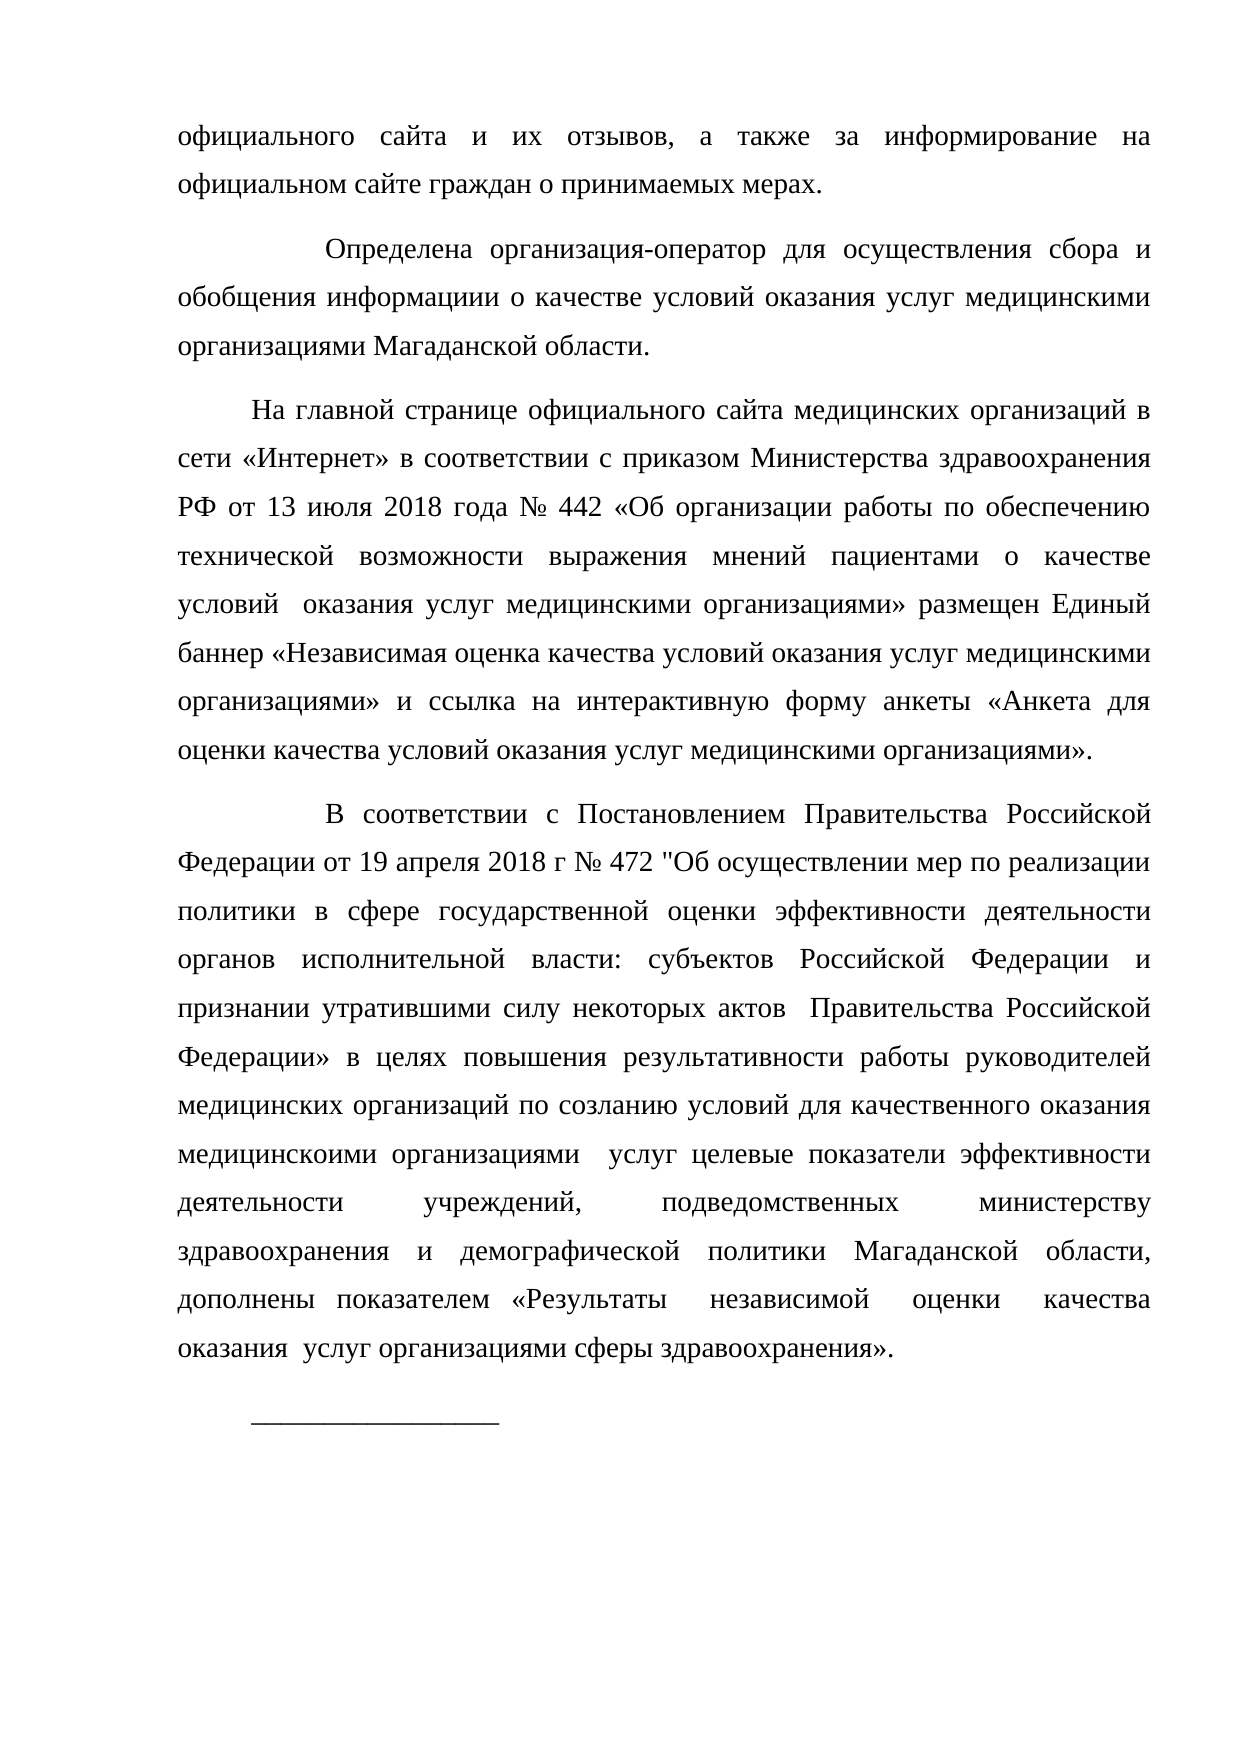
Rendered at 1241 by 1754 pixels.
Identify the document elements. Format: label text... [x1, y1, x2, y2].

text Определена организация-оператор для осуществления сбора и обобщения информациии о качестве условий оказания услуг медицинскими организациями Магаданской области. [177, 231, 1152, 361]
text В соответствии с Постановлением Правительства Российской Федерации от 19 апреля 2018 г № 472 "Об осуществлении мер по реализации политики в сфере государственной оценки эффективности деятельности органов исполнительной власти: субъектов Российской Федерации и признании утратившими силу некоторых актов Правительства Российской Федерации» в целях повышения результативности работы руководителей медицинских организаций по созланию условий для качественного оказания медицинскоими организациями услуг целевые показатели эффективности деятельности учреждений, подведомственных министерству здравоохранения и демографической политики Магаданской области, дополнены показателем «Результаты независимой оценки качества оказания услуг организациями сферы здравоохранения». [177, 796, 1152, 1363]
text На главной странице официального сайта медицинских организаций в сети «Интернет» в соответствии с приказом Министерства здравоохранения РФ от 13 июля 2018 года № 442 «Об организации работы по обеспечению технической возможности выражения мнений пациентами о качестве условий оказания услуг медицинскими организациями» размещен Единый баннер «Независимая оценка качества условий оказания услуг медицинскими организациями» и ссылка на интерактивную форму анкеты «Анкета для оценки качества условий оказания услуг медицинскими организациями». [177, 392, 1152, 765]
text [177, 118, 1152, 200]
text _________________ [177, 1394, 1152, 1428]
